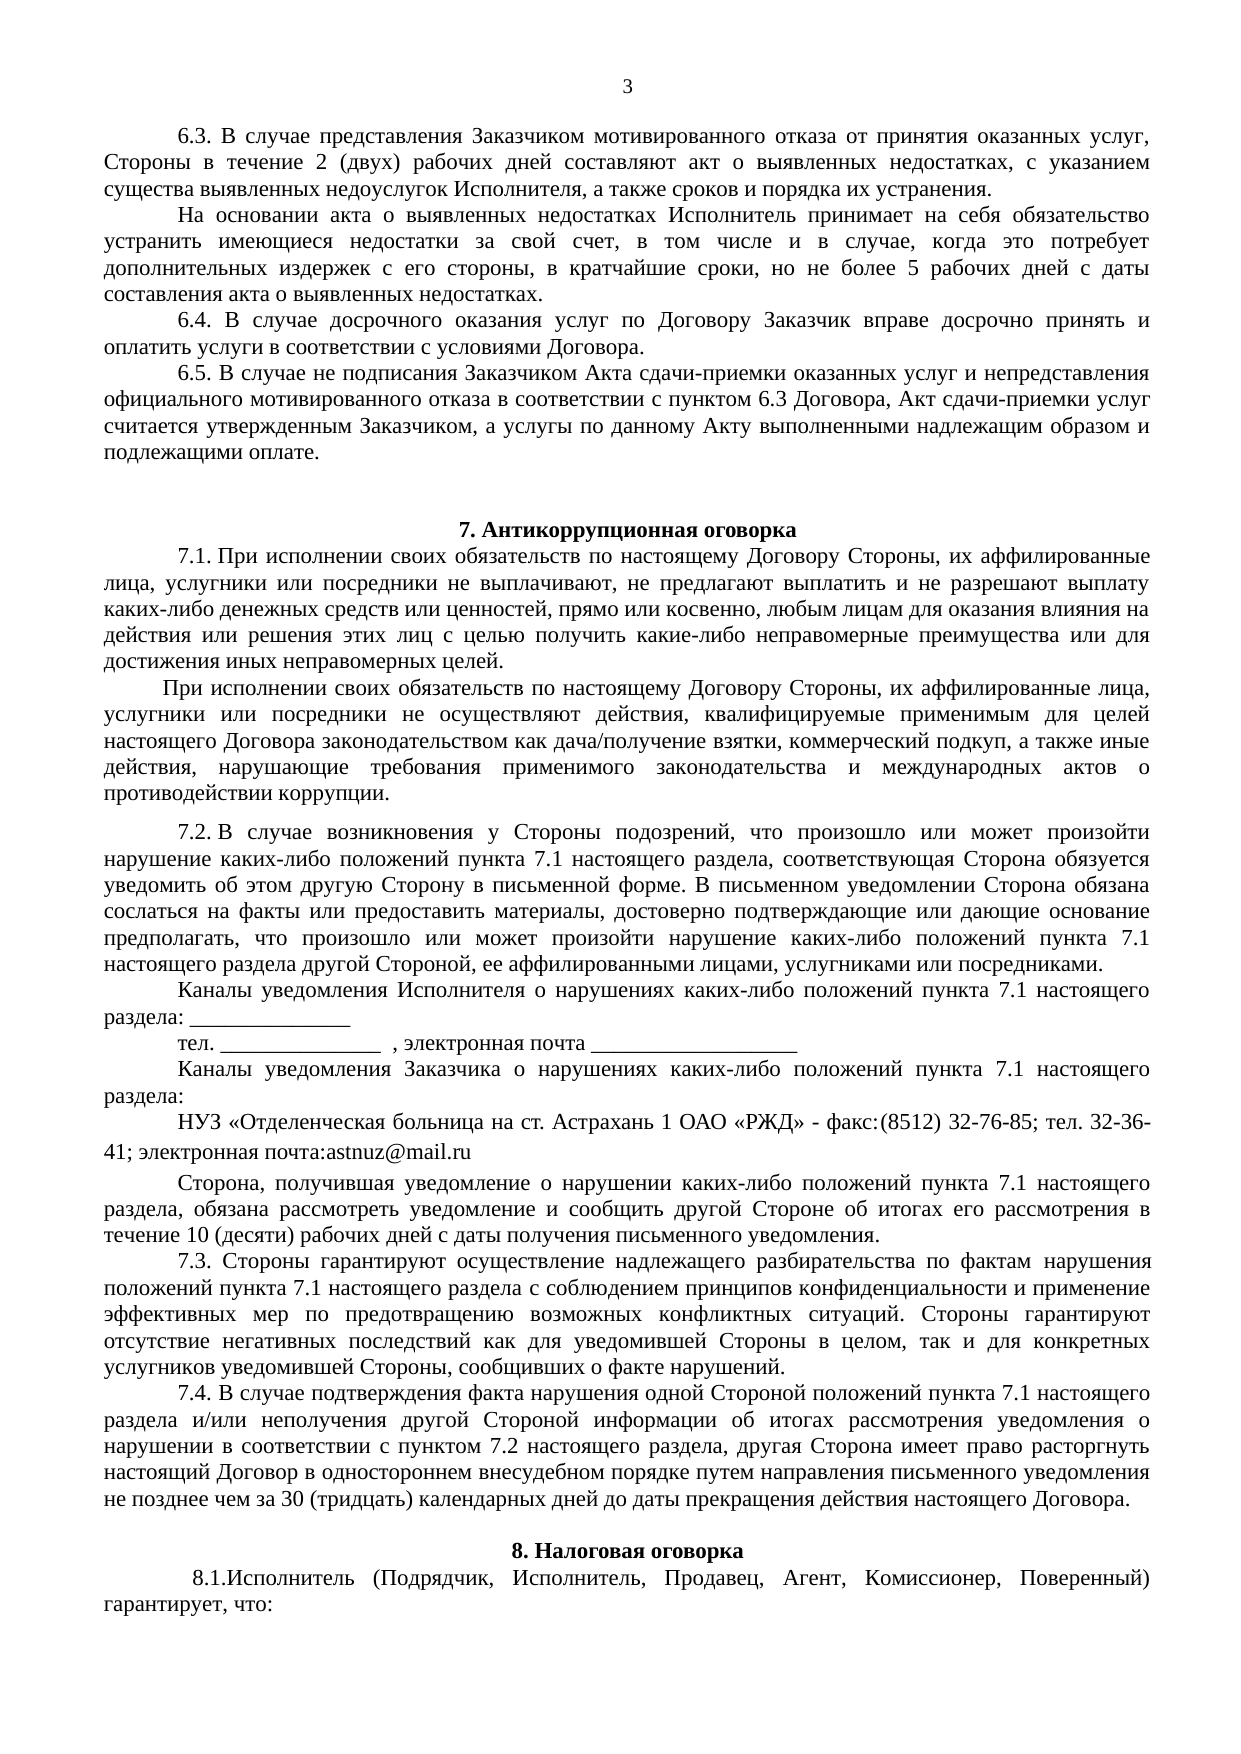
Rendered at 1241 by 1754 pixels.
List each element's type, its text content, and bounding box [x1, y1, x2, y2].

text НУЗ «Отделенческая больница на ст. Астрахань 1 ОАО «РЖД» - факс:(8512) 32-76-85; тел. 32-36-41; электронная почта:astnuz@mail.ru [103, 1108, 1152, 1165]
text 7.4. В случае подтверждения факта нарушения одной Стороной положений пункта 7.1 настоящего раздела и/или неполучения другой Стороной информации об итогах рассмотрения уведомления о нарушении в соответствии с пунктом 7.2 настоящего раздела, другая Сторона имеет право расторгнуть настоящий Договор в одностороннем внесудебном порядке путем направления письменного уведомления не позднее чем за 30 (тридцать) календарных дней до даты прекращения действия настоящего Договора. [103, 1379, 1152, 1511]
text Каналы уведомления Заказчика о нарушениях каких-либо положений пункта 7.1 настоящего раздела: [103, 1055, 1152, 1108]
text 8.1.Исполнитель (Подрядчик, Исполнитель, Продавец, Агент, Комиссионер, Поверенный) гарантирует, что: [103, 1564, 1152, 1617]
subtitle 7. Антикоррупционная оговорка [103, 516, 1152, 542]
text 6.5. В случае не подписания Заказчиком Акта сдачи-приемки оказанных услуг и непредставления официального мотивированного отказа в соответствии с пунктом 6.3 Договора, Акт сдачи-приемки услуг считается утвержденным Заказчиком, а услугы по данному Акту выполненными надлежащим образом и подлежащими оплате. [103, 359, 1152, 464]
text Сторона, получившая уведомление о нарушении каких-либо положений пункта 7.1 настоящего раздела, обязана рассмотреть уведомление и сообщить другой Стороне об итогах его рассмотрения в течение 10 (десяти) рабочих дней с даты получения письменного уведомления. [103, 1168, 1152, 1248]
subtitle 8. Налоговая оговорка [103, 1537, 1152, 1564]
text При исполнении своих обязательств по настоящему Договору Стороны, их аффилированные лица, услугники или посредники не осуществляют действия, квалифицируемые применимым для целей настоящего Договора законодательством как дача/получение взятки, коммерческий подкуп, а также иные действия, нарушающие требования применимого законодательства и международных актов о противодействии коррупции. [103, 674, 1152, 806]
text 7.2. В случае возникновения у Стороны подозрений, что произошло или может произойти нарушение каких-либо положений пункта 7.1 настоящего раздела, соответствующая Сторона обязуется уведомить об этом другую Сторону в письменной форме. В письменном уведомлении Сторона обязана сослаться на факты или предоставить материалы, достоверно подтверждающие или дающие основание предполагать, что произошло или может произойти нарушение каких-либо положений пункта 7.1 настоящего раздела другой Стороной, ее аффилированными лицами, услугниками или посредниками. [103, 818, 1152, 976]
text Каналы уведомления Исполнителя о нарушениях каких-либо положений пункта 7.1 настоящего раздела: ______________ [103, 976, 1152, 1029]
text 7.1. При исполнении своих обязательств по настоящему Договору Стороны, их аффилированные лица, услугники или посредники не выплачивают, не предлагают выплатить и не разрешают выплату каких-либо денежных средств или ценностей, прямо или косвенно, любым лицам для оказания влияния на действия или решения этих лиц с целью получить какие-либо неправомерные преимущества или для достижения иных неправомерных целей. [103, 542, 1152, 674]
text тел. ______________ , электронная почта __________________ [103, 1029, 1152, 1055]
text 6.4. В случае досрочного оказания услуг по Договору Заказчик вправе досрочно принять и оплатить услуги в соответствии с условиями Договора. [103, 306, 1152, 359]
text 7.3. Стороны гарантируют осуществление надлежащего разбирательства по фактам нарушения положений пункта 7.1 настоящего раздела с соблюдением принципов конфиденциальности и применение эффективных мер по предотвращению возможных конфликтных ситуаций. Стороны гарантируют отсутствие негативных последствий как для уведомившей Стороны в целом, так и для конкретных услугников уведомившей Стороны, сообщивших о факте нарушений. [103, 1248, 1152, 1379]
text На основании акта о выявленных недостатках Исполнитель принимает на себя обязательство устранить имеющиеся недостатки за свой счет, в том числе и в случае, когда это потребует дополнительных издержек с его стороны, в кратчайшие сроки, но не более 5 рабочих дней с даты составления акта о выявленных недостатках. [103, 201, 1152, 306]
text 6.3. В случае представления Заказчиком мотивированного отказа от принятия оказанных услуг, Стороны в течение 2 (двух) рабочих дней составляют акт о выявленных недостатках, с указанием существа выявленных недоуслугок Исполнителя, а также сроков и порядка их устранения. [103, 122, 1152, 201]
